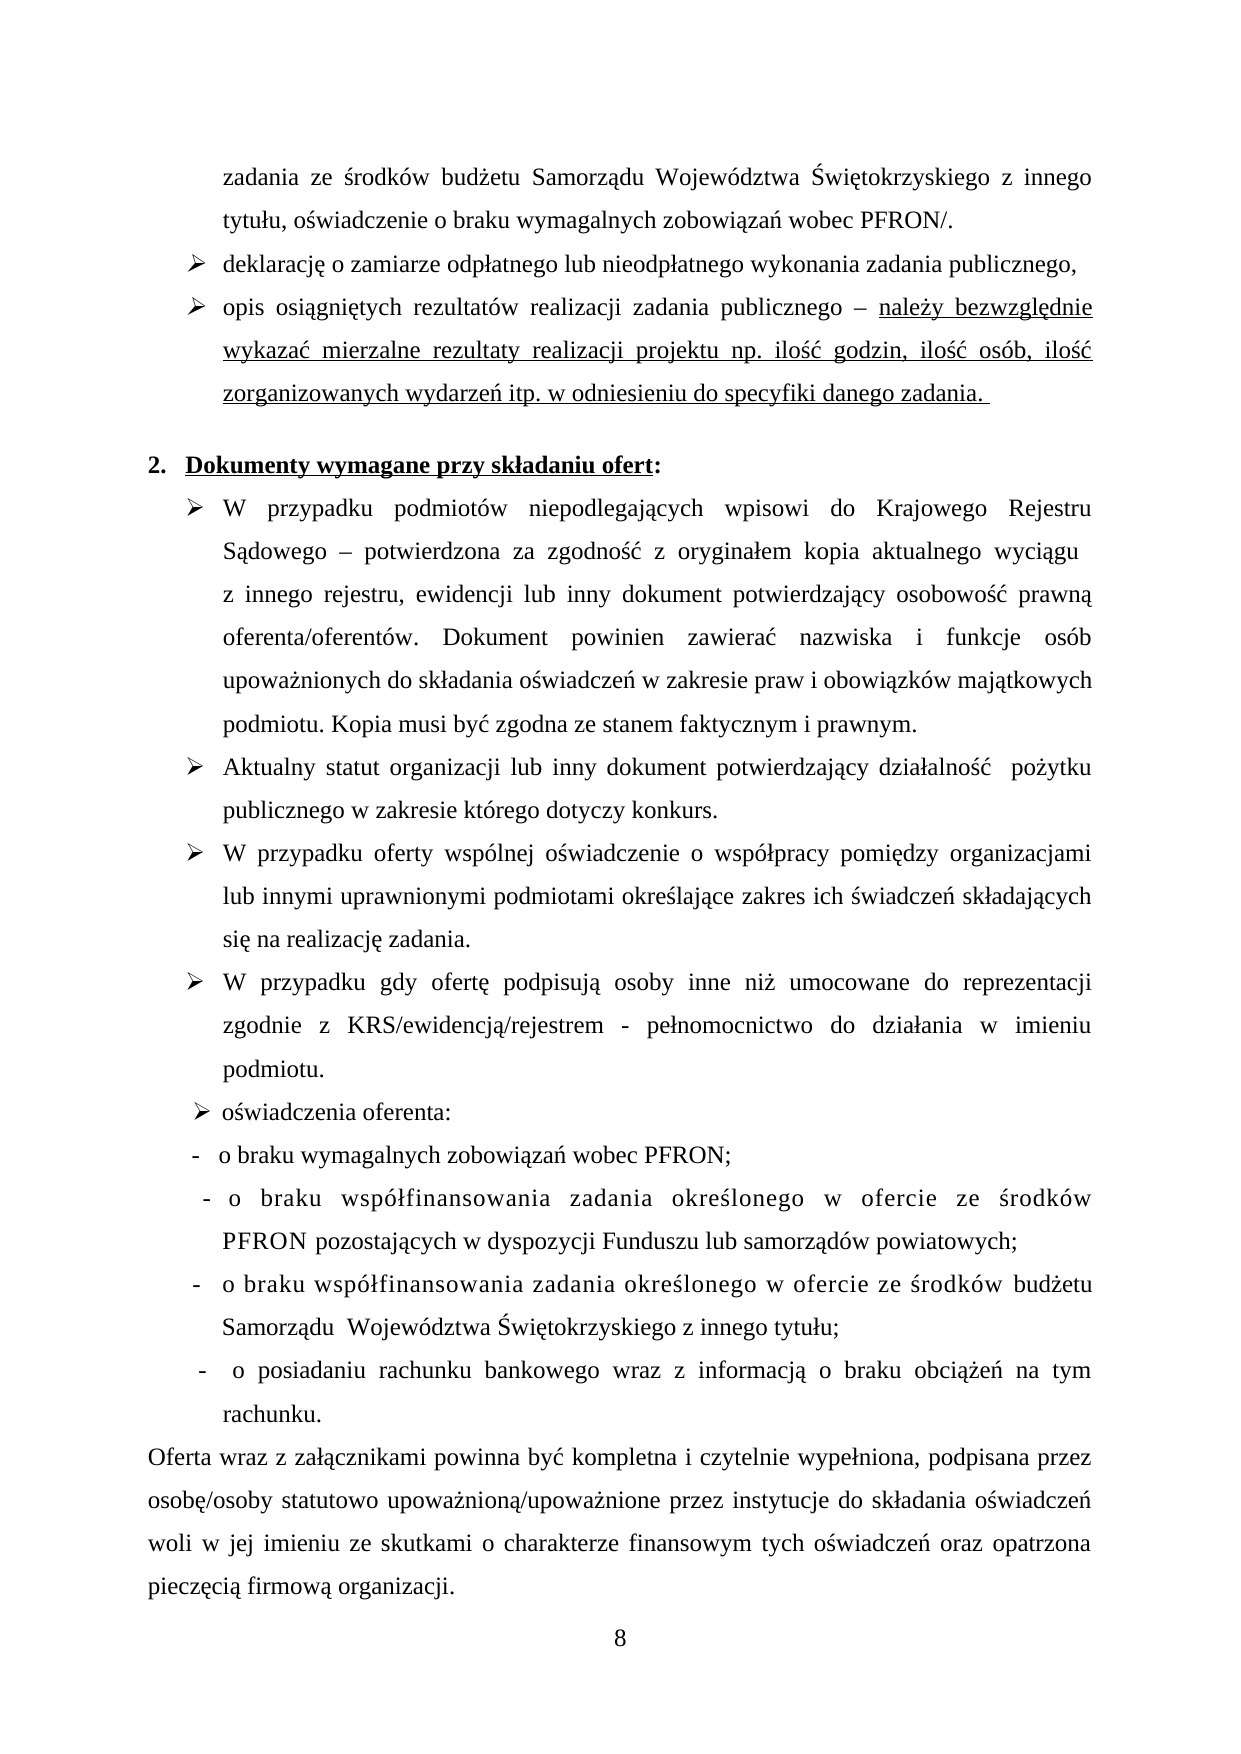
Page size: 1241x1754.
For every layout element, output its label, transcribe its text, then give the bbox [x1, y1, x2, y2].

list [185, 162, 1092, 234]
list deklarację o zamiarze odpłatnego lub nieodpłatnego wykonania zadania publicznego, [185, 249, 1092, 277]
text Oferta wraz z załącznikami powinna być kompletna i czytelnie wypełniona, podpisana przez osobę/osoby statutowo upoważnioną/upoważnione przez instytucje do składania oświadczeń woli w jej imieniu ze skutkami o charakterze finansowym tych oświadczeń oraz opatrzona pieczęcią firmową organizacji. [148, 1442, 1092, 1600]
list opis osiągniętych rezultatów realizacji zadania publicznego – należy bezwzględnie wykazać mierzalne rezultaty realizacji projektu np. ilość godzin, ilość osób, ilość zorganizowanych wydarzeń itp. w odniesieniu do specyfiki danego zadania. [185, 292, 1092, 407]
text - o braku współfinansowania zadania określonego w ofercie ze środków budżetu Samorządu Województwa Świętokrzyskiego z innego tytułu; [192, 1269, 1092, 1341]
list oświadczenia oferenta: [192, 1097, 1092, 1126]
text - o braku współfinansowania zadania określonego w ofercie ze środków PFRON pozostających w dyspozycji Funduszu lub samorządów powiatowych; [185, 1183, 1092, 1255]
list Aktualny statut organizacji lub inny dokument potwierdzający działalność pożytku publicznego w zakresie którego dotyczy konkurs. [185, 752, 1092, 824]
list W przypadku gdy ofertę podpisują osoby inne niż umocowane do reprezentacji zgodnie z KRS/ewidencją/rejestrem - pełnomocnictwo do działania w imieniu podmiotu. [185, 967, 1092, 1082]
list W przypadku oferty wspólnej oświadczenie o współpracy pomiędzy organizacjami lub innymi uprawnionymi podmiotami określające zakres ich świadczeń składających się na realizację zadania. [185, 838, 1092, 953]
text - o braku wymagalnych zobowiązań wobec PFRON; [185, 1140, 1092, 1169]
list W przypadku podmiotów niepodlegających wpisowi do Krajowego Rejestru Sądowego – potwierdzona za zgodność z oryginałem kopia aktualnego wyciągu z innego rejestru, ewidencji lub inny dokument potwierdzający osobowość prawną oferenta/oferentów. Dokument powinien zawierać nazwiska i funkcje osób upoważnionych do składania oświadczeń w zakresie praw i obowiązków majątkowych podmiotu. Kopia musi być zgodna ze stanem faktycznym i prawnym. [185, 493, 1092, 737]
list Dokumenty wymagane przy składaniu ofert: [148, 450, 1092, 479]
text - o posiadaniu rachunku bankowego wraz z informacją o braku obciążeń na tym rachunku. [185, 1356, 1092, 1427]
